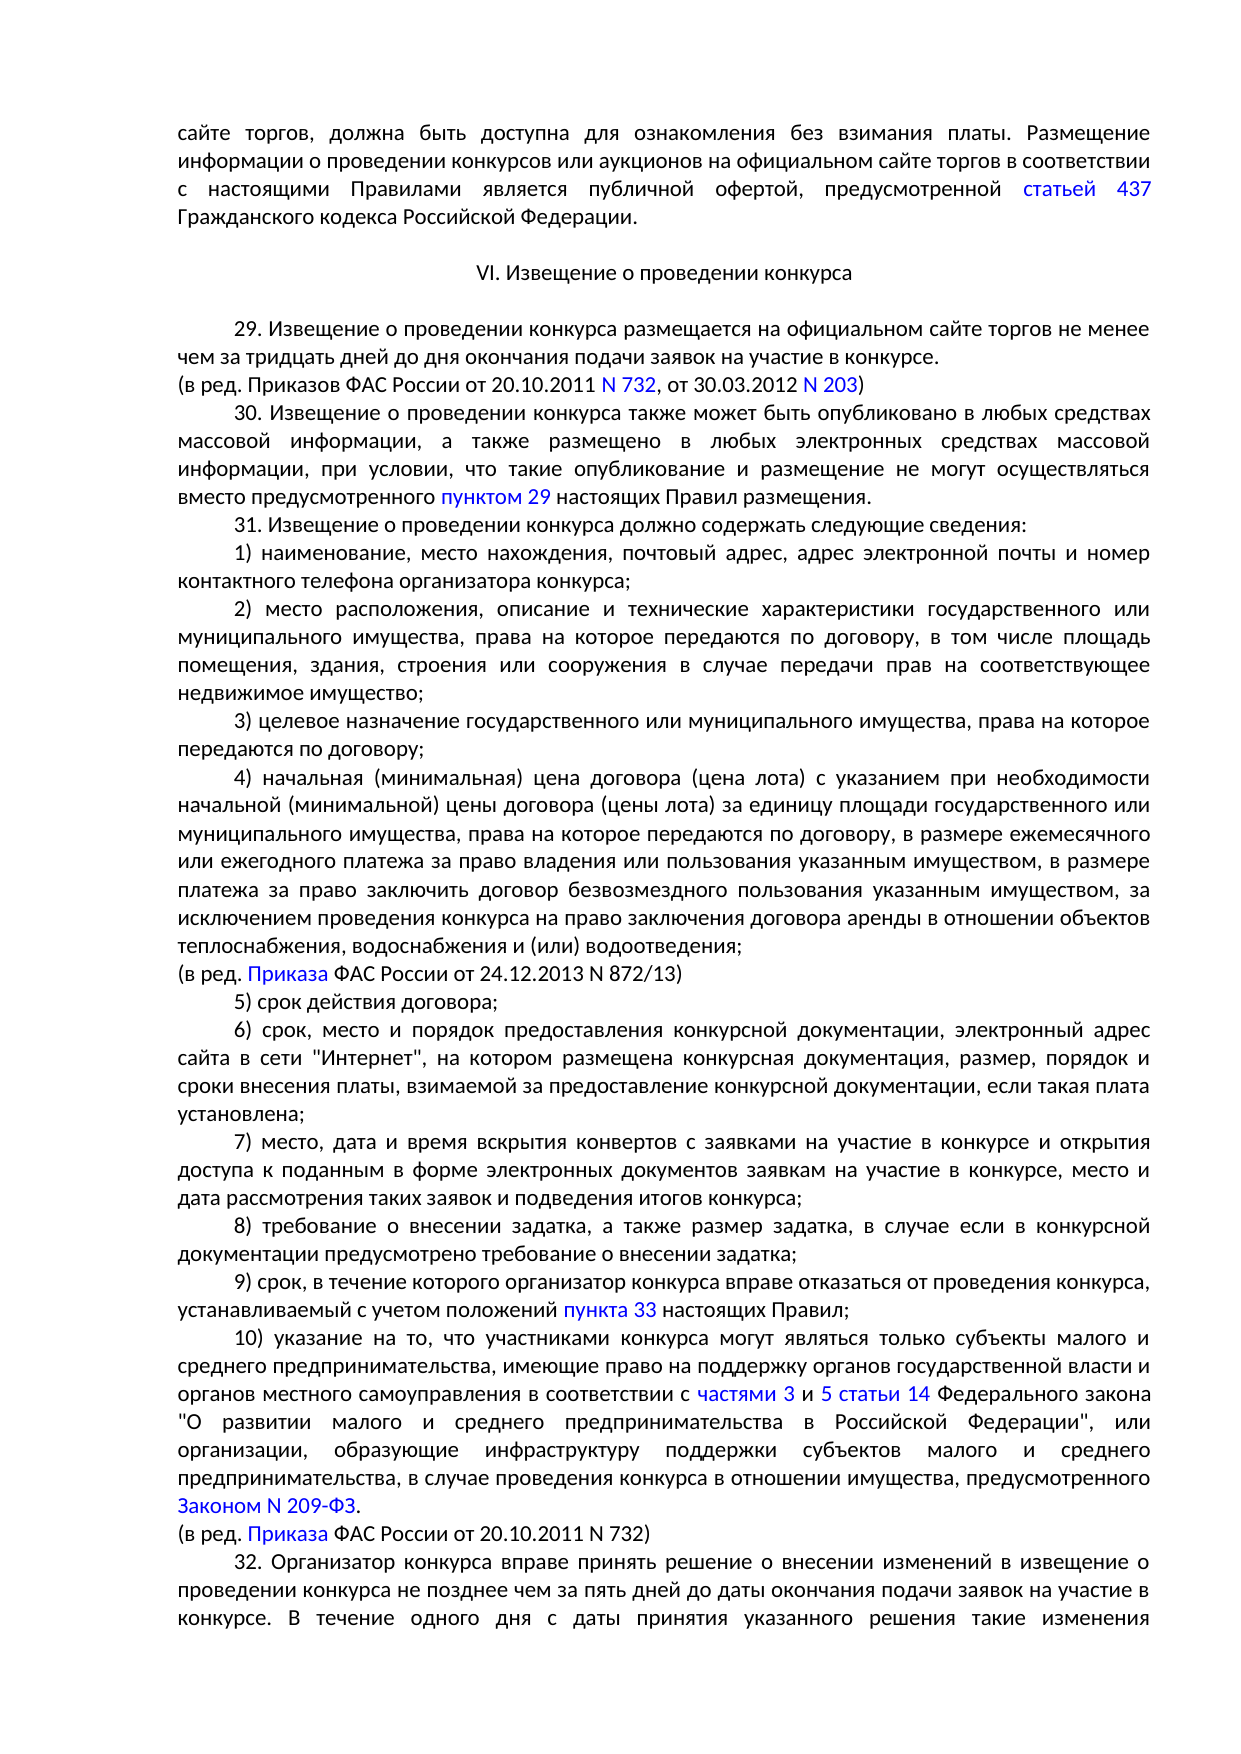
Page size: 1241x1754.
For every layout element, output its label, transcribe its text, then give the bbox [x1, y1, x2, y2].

text (в ред. Приказа ФАС России от 24.12.2013 N 872/13) [177, 959, 1152, 987]
text 1) наименование, место нахождения, почтовый адрес, адрес электронной почты и номер контактного телефона организатора конкурса; [177, 538, 1152, 594]
text 7) место, дата и время вскрытия конвертов с заявками на участие в конкурсе и открытия доступа к поданным в форме электронных документов заявкам на участие в конкурсе, место и дата рассмотрения таких заявок и подведения итогов конкурса; [177, 1127, 1152, 1211]
text (в ред. Приказа ФАС России от 20.10.2011 N 732) [177, 1519, 1152, 1547]
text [177, 118, 1152, 230]
text 2) место расположения, описание и технические характеристики государственного или муниципального имущества, права на которое передаются по договору, в том числе площадь помещения, здания, строения или сооружения в случае передачи прав на соответствующее недвижимое имущество; [177, 594, 1152, 707]
text 4) начальная (минимальная) цена договора (цена лота) с указанием при необходимости начальной (минимальной) цены договора (цены лота) за единицу площади государственного или муниципального имущества, права на которое передаются по договору, в размере ежемесячного или ежегодного платежа за право владения или пользования указанным имуществом, в размере платежа за право заключить договор безвозмездного пользования указанным имуществом, за исключением проведения конкурса на право заключения договора аренды в отношении объектов теплоснабжения, водоснабжения и (или) водоотведения; [177, 763, 1152, 959]
text 3) целевое назначение государственного или муниципального имущества, права на которое передаются по договору; [177, 707, 1152, 763]
text 9) срок, в течение которого организатор конкурса вправе отказаться от проведения конкурса, устанавливаемый с учетом положений пункта 33 настоящих Правил; [177, 1267, 1152, 1323]
text 8) требование о внесении задатка, а также размер задатка, в случае если в конкурсной документации предусмотрено требование о внесении задатка; [177, 1211, 1152, 1267]
text 29. Извещение о проведении конкурса размещается на официальном сайте торгов не менее чем за тридцать дней до дня окончания подачи заявок на участие в конкурсе. [177, 314, 1152, 370]
text (в ред. Приказов ФАС России от 20.10.2011 N 732, от 30.03.2012 N 203) [177, 370, 1152, 398]
text VI. Извещение о проведении конкурса [177, 258, 1152, 286]
text 5) срок действия договора; [177, 987, 1152, 1015]
text 10) указание на то, что участниками конкурса могут являться только субъекты малого и среднего предпринимательства, имеющие право на поддержку органов государственной власти и органов местного самоуправления в соответствии с частями 3 и 5 статьи 14 Федерального закона "О развитии малого и среднего предпринимательства в Российской Федерации", или организации, образующие инфраструктуру поддержки субъектов малого и среднего предпринимательства, в случае проведения конкурса в отношении имущества, предусмотренного Законом N 209-ФЗ. [177, 1323, 1152, 1519]
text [177, 1547, 1152, 1631]
text 6) срок, место и порядок предоставления конкурсной документации, электронный адрес сайта в сети "Интернет", на котором размещена конкурсная документация, размер, порядок и сроки внесения платы, взимаемой за предоставление конкурсной документации, если такая плата установлена; [177, 1015, 1152, 1127]
text 31. Извещение о проведении конкурса должно содержать следующие сведения: [177, 510, 1152, 538]
text 30. Извещение о проведении конкурса также может быть опубликовано в любых средствах массовой информации, а также размещено в любых электронных средствах массовой информации, при условии, что такие опубликование и размещение не могут осуществляться вместо предусмотренного пунктом 29 настоящих Правил размещения. [177, 398, 1152, 510]
